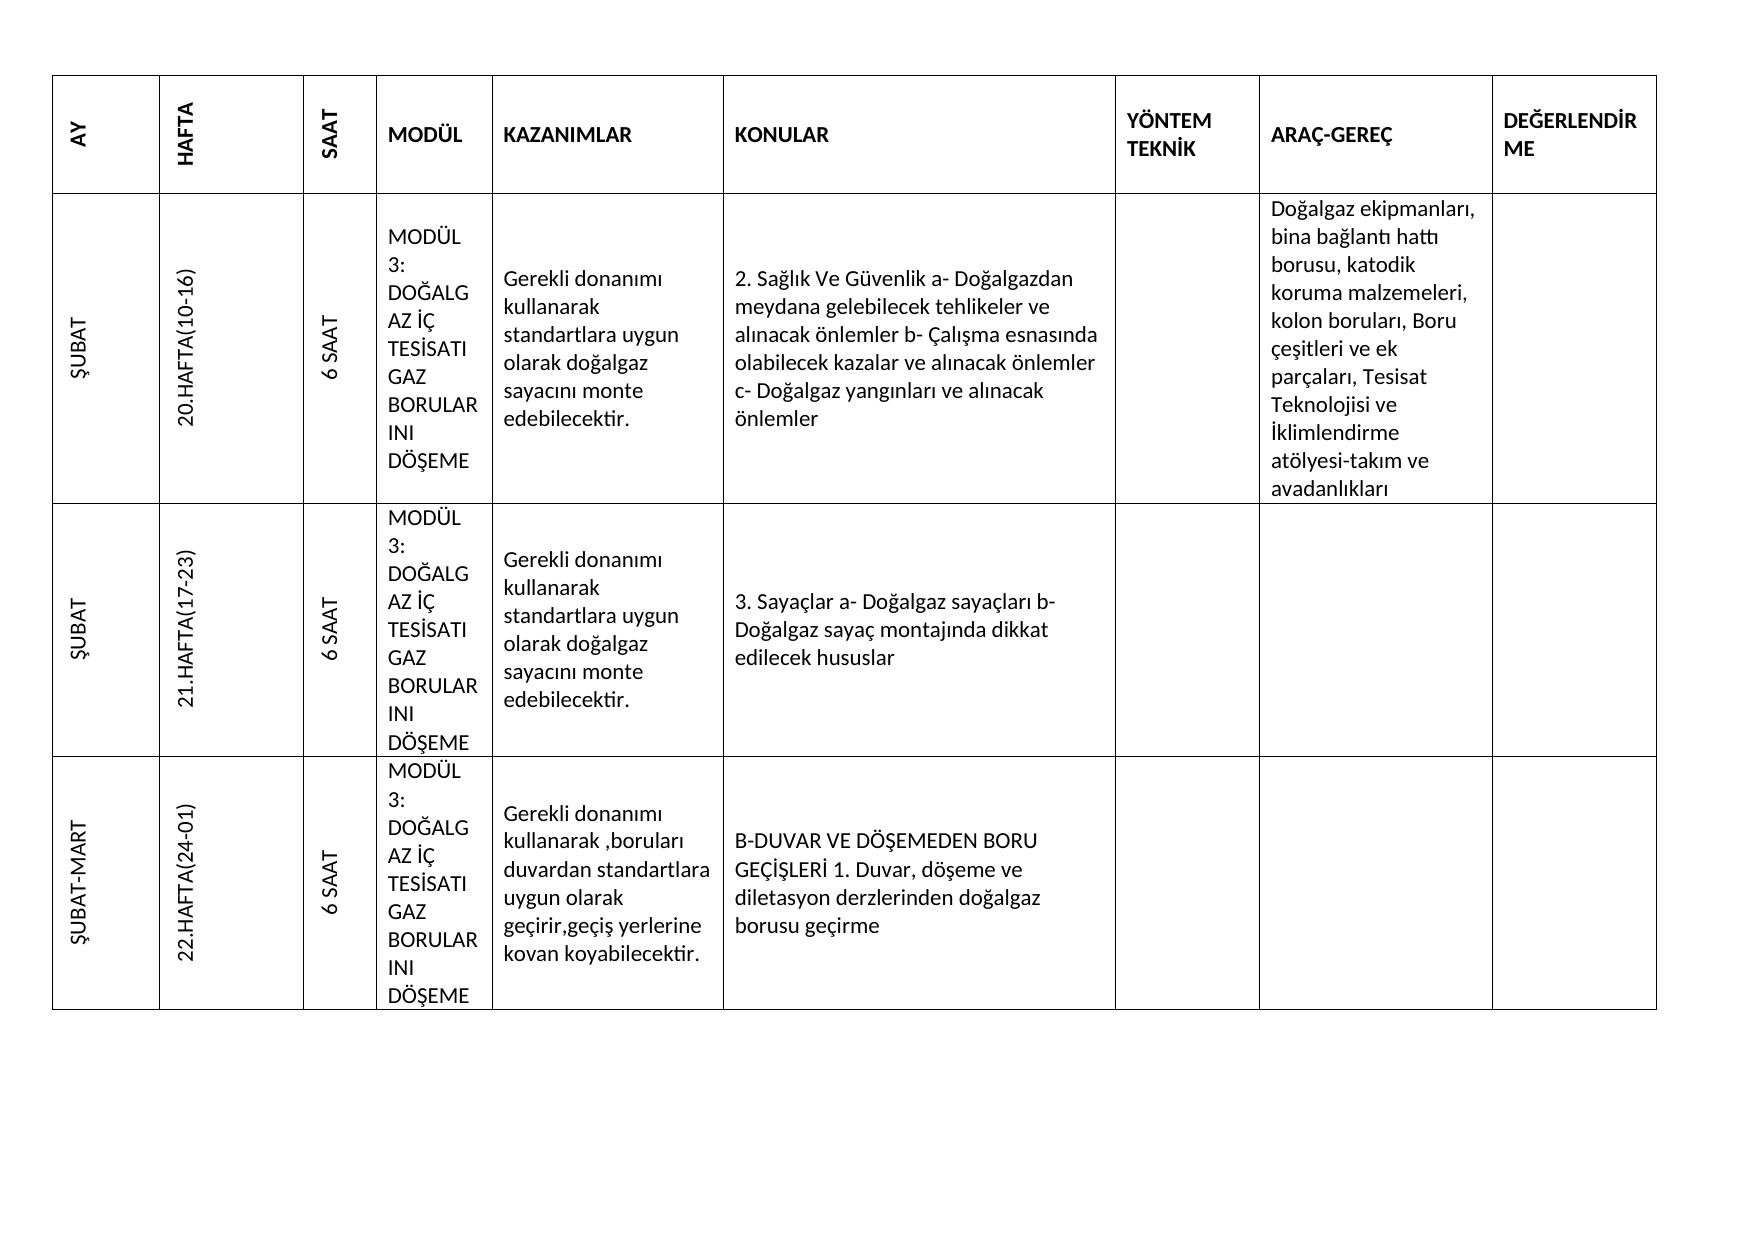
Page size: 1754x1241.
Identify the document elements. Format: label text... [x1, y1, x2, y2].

table_cell 20.HAFTA(10-16) [160, 194, 303, 502]
table_cell Gerekli donanımı kullanarak standartlara uygun olarak doğalgaz sayacını monte edebilecektir. [493, 504, 723, 756]
table_cell ŞUBAT-MART [53, 757, 159, 1009]
table_cell [1260, 757, 1492, 1009]
table_cell 22.HAFTA(24-01) [160, 757, 303, 1009]
table_cell ŞUBAT [53, 504, 159, 756]
table_cell B-DUVAR VE DÖŞEMEDEN BORU GEÇİŞLERİ 1. Duvar, döşeme ve diletasyon derzlerinden doğalgaz borusu geçirme [724, 757, 1115, 1009]
table_cell 3. Sayaçlar a- Doğalgaz sayaçları b- Doğalgaz sayaç montajında dikkat edilecek hususlar [724, 504, 1115, 756]
table_cell Doğalgaz ekipmanları, bina bağlantı hattı borusu, katodik koruma malzemeleri, kolon boruları, Boru çeşitleri ve ek parçaları, Tesisat Teknolojisi ve İklimlendirme atölyesi-takım ve avadanlıkları [1260, 194, 1492, 502]
table_cell 6 SAAT [304, 757, 376, 1009]
table_header AY [53, 76, 159, 193]
table_cell [1493, 757, 1656, 1009]
table_header KONULAR [724, 76, 1115, 193]
table_cell MODÜL 3: DOĞALGAZ İÇ TESİSATI GAZ BORULARINI DÖŞEME [377, 504, 492, 756]
table_header ARAÇ-GEREÇ [1260, 76, 1492, 193]
table_cell [1493, 504, 1656, 756]
table_cell [1116, 504, 1259, 756]
table_cell Gerekli donanımı kullanarak standartlara uygun olarak doğalgaz sayacını monte edebilecektir. [493, 194, 723, 502]
table_cell ŞUBAT [53, 194, 159, 502]
table_cell MODÜL 3: DOĞALGAZ İÇ TESİSATI GAZ BORULARINI DÖŞEME [377, 194, 492, 502]
table_header MODÜL [377, 76, 492, 193]
table_cell 6 SAAT [304, 194, 376, 502]
table_cell [1116, 757, 1259, 1009]
table_cell [1116, 194, 1259, 502]
table_header HAFTA [160, 76, 303, 193]
table_cell 6 SAAT [304, 504, 376, 756]
table_header KAZANIMLAR [493, 76, 723, 193]
table_cell [1493, 194, 1656, 502]
table_cell Gerekli donanımı kullanarak ,boruları duvardan standartlara uygun olarak geçirir,geçiş yerlerine kovan koyabilecektir. [493, 757, 723, 1009]
table_cell [1260, 504, 1492, 756]
table_header SAAT [304, 76, 376, 193]
table_header DEĞERLENDİRME [1493, 76, 1656, 193]
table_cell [377, 757, 492, 1009]
table_header YÖNTEM TEKNİK [1116, 76, 1259, 193]
table_cell 2. Sağlık Ve Güvenlik a- Doğalgazdan meydana gelebilecek tehlikeler ve alınacak önlemler b- Çalışma esnasında olabilecek kazalar ve alınacak önlemler c- Doğalgaz yangınları ve alınacak önlemler [724, 194, 1115, 502]
table_cell 21.HAFTA(17-23) [160, 504, 303, 756]
